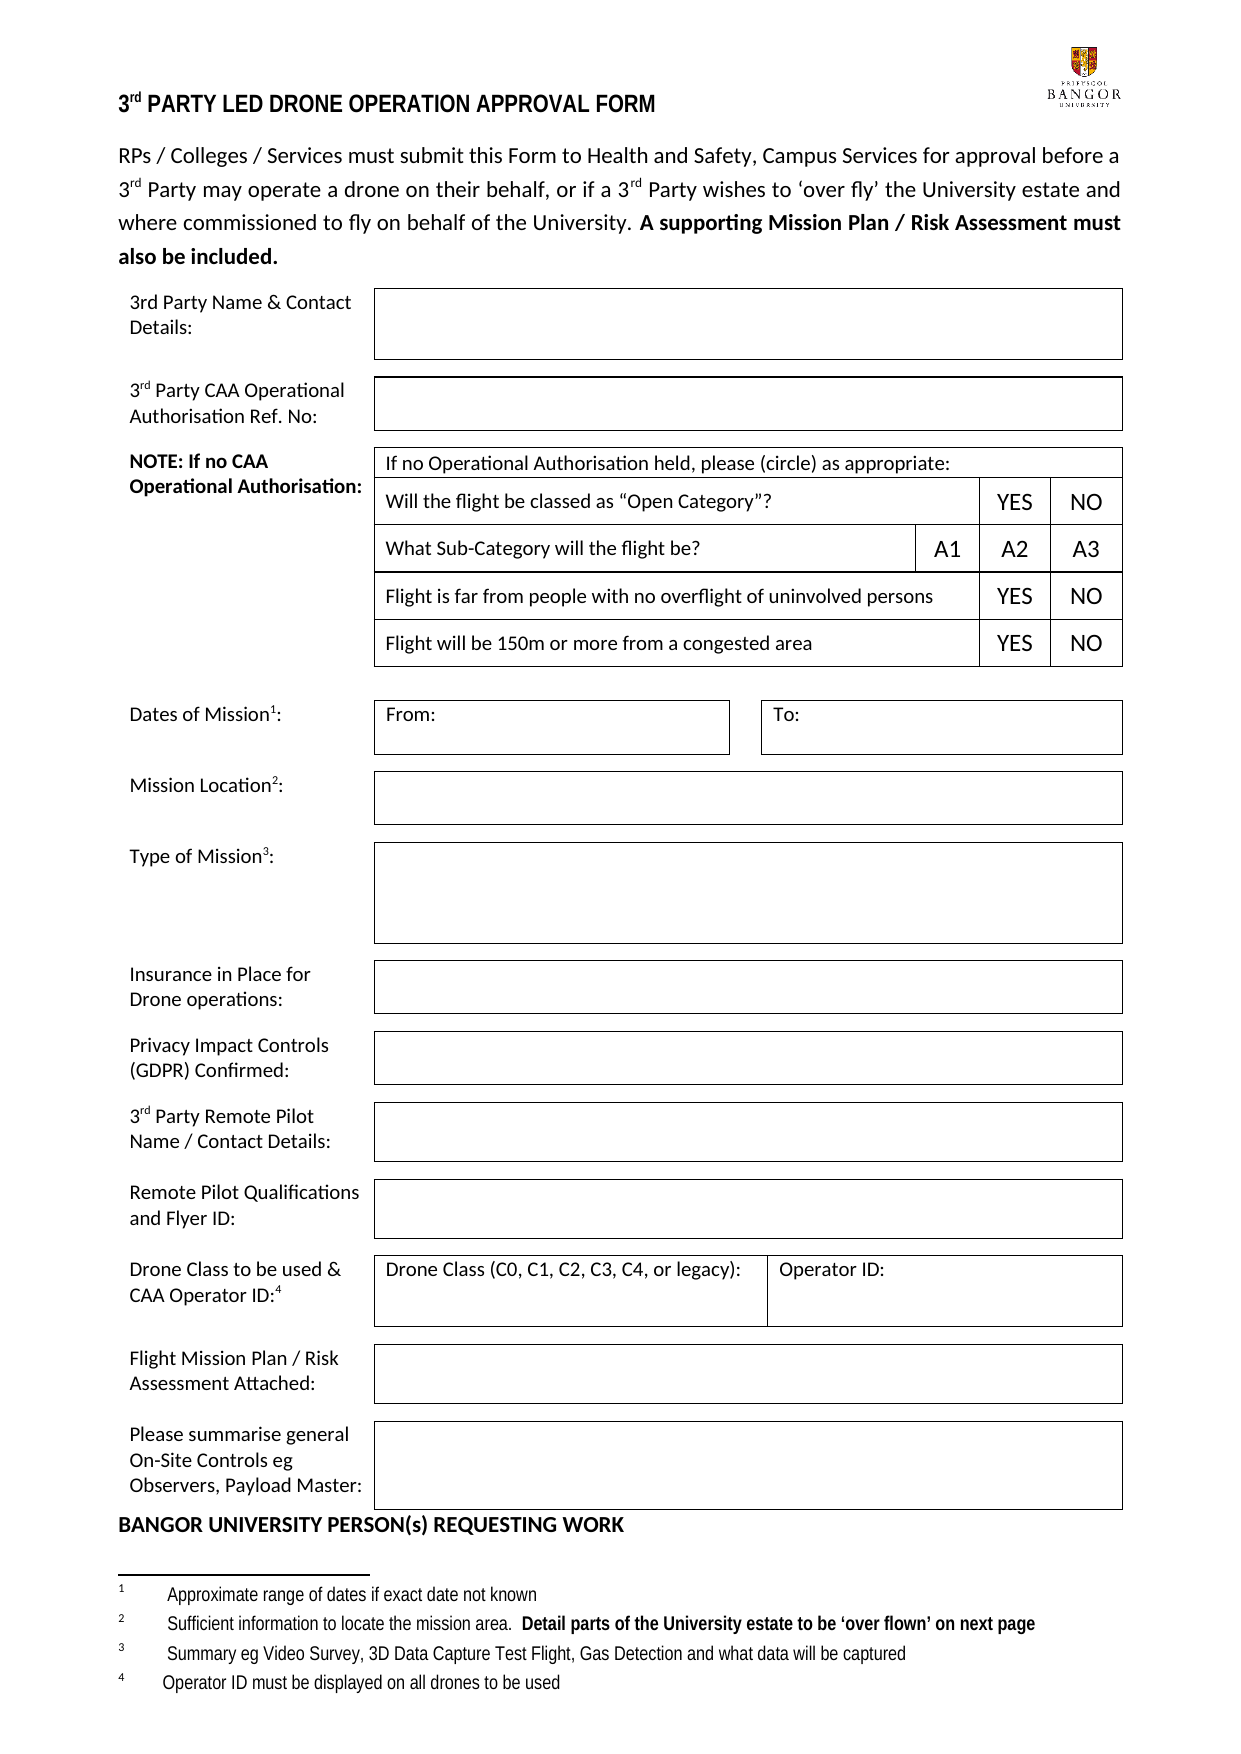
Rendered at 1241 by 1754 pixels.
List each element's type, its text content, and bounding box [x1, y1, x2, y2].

table_header Drone Class (C0, C1, C2, C3, C4, or legacy): [375, 1256, 767, 1326]
table_header From: [375, 701, 729, 753]
table_header 3rd Party Remote Pilot Name / Contact Details: [118, 1102, 374, 1161]
table_header To: [762, 701, 1122, 753]
table_header Flight Mission Plan / Risk Assessment Attached: [118, 1344, 374, 1403]
table_header [375, 1180, 1122, 1238]
table_cell NO [1051, 573, 1122, 619]
table_header [375, 1103, 1122, 1161]
table_cell A3 [1051, 525, 1122, 571]
table_header [730, 700, 761, 753]
table_header Operator ID: [768, 1256, 1122, 1326]
table_header Remote Pilot Qualifications and Flyer ID: [118, 1179, 374, 1238]
table_header [375, 289, 1122, 359]
table_cell A2 [980, 525, 1050, 571]
table_cell Flight is far from people with no overflight of uninvolved persons [375, 573, 979, 619]
table_cell A1 [916, 525, 979, 571]
table_header Mission Location: [118, 771, 374, 824]
text 3rd PARTY LED DRONE OPERATION APPROVAL FORM [118, 89, 1122, 117]
table_header [375, 1032, 1122, 1084]
table_header [375, 961, 1122, 1013]
table_header Privacy Impact Controls (GDPR) Confirmed: [118, 1031, 374, 1084]
table_cell YES [980, 573, 1050, 619]
table_header 3rd Party Name & Contact Details: [118, 288, 374, 359]
table_header [375, 772, 1122, 824]
table_cell YES [980, 478, 1050, 524]
table_cell NO [1051, 478, 1122, 524]
picture [1047, 47, 1121, 107]
table_header NOTE: If no CAA Operational Authorisation: [118, 447, 374, 666]
text BANGOR UNIVERSITY PERSON(s) REQUESTING WORK [118, 1510, 1122, 1538]
table_header Dates of Mission: [118, 700, 374, 753]
table_header If no Operational Authorisation held, please (circle) as appropriate: [375, 448, 1122, 477]
table_header [375, 1422, 1122, 1509]
table_header 3rd Party CAA Operational Authorisation Ref. No: [118, 376, 374, 429]
table_header [375, 378, 1122, 429]
table_header [375, 843, 1122, 942]
table_header Type of Mission: [118, 842, 374, 942]
table_cell Flight will be 150m or more from a congested area [375, 620, 979, 666]
table_cell NO [1051, 620, 1122, 666]
table_header Drone Class to be used & CAA Operator ID: [118, 1255, 374, 1326]
table_header Please summarise general On-Site Controls eg Observers, Payload Master: [118, 1421, 374, 1509]
text RPs / Colleges / Services must submit this Form to Health and Safety, Campus Services for approval before a 3rd Party may operate a drone on their behalf, or if a 3rd Party wishes to ‘over fly’ the University estate and where commissioned to fly on behalf of the University. A supporting Mission Plan / Risk Assessment must also be included. [118, 141, 1122, 270]
table_header [375, 1345, 1122, 1403]
table_header Insurance in Place for Drone operations: [118, 960, 374, 1013]
table_cell Will the flight be classed as “Open Category”? [375, 478, 979, 524]
table_cell What Sub-Category will the flight be? [375, 525, 915, 571]
table_cell YES [980, 620, 1050, 666]
